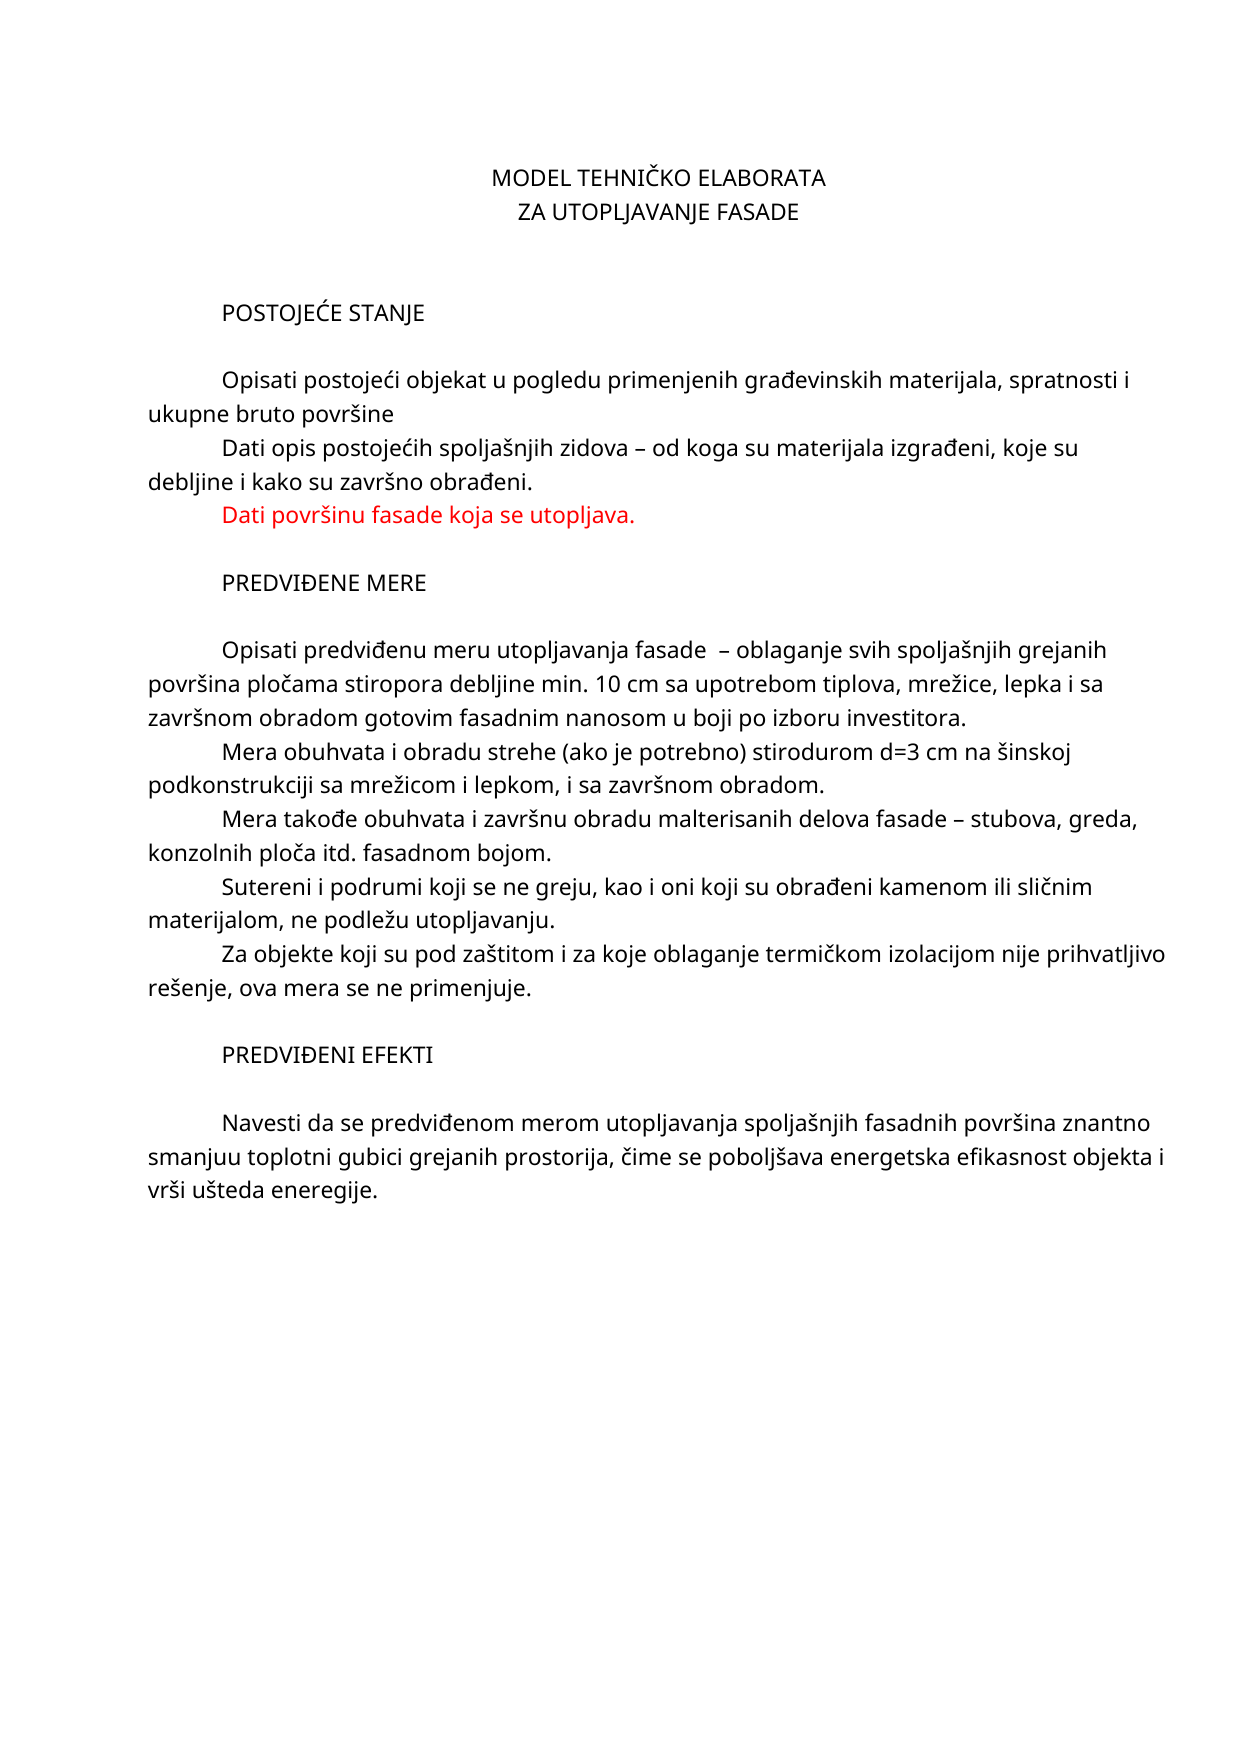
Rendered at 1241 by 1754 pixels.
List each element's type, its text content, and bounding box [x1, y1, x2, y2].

text Mera obuhvata i obradu strehe (ako je potrebno) stirodurom d=3 cm na šinskoj podkonstrukciji sa mrežicom i lepkom, i sa završnom obradom. [148, 736, 1169, 801]
text Mera takođe obuhvata i završnu obradu malterisanih delova fasade – stubova, greda, konzolnih ploča itd. fasadnom bojom. [148, 803, 1169, 868]
text Opisati postojeći objekat u pogledu primenjenih građevinskih materijala, spratnosti i ukupne bruto površine [148, 364, 1169, 429]
text Sutereni i podrumi koji se ne greju, kao i oni koji su obrađeni kamenom ili sličnim materijalom, ne podležu utopljavanju. [148, 871, 1169, 936]
text PREDVIĐENI EFEKTI [148, 1039, 1169, 1071]
text Dati površinu fasade koja se utopljava. [148, 499, 1169, 531]
text MODEL TEHNIČKO ELABORATA [148, 162, 1169, 193]
text Opisati predviđenu meru utopljavanja fasade – oblaganje svih spoljašnjih grejanih površina pločama stiropora debljine min. 10 cm sa upotrebom tiplova, mrežice, lepka i sa završnom obradom gotovim fasadnim nanosom u boji po izboru investitora. [148, 634, 1169, 733]
text POSTOJEĆE STANJE [148, 297, 1169, 328]
text ZA UTOPLJAVANJE FASADE [148, 196, 1169, 227]
text Navesti da se predviđenom merom utopljavanja spoljašnjih fasadnih površina znantno smanjuu toplotni gubici grejanih prostorija, čime se poboljšava energetska efikasnost objekta i vrši ušteda eneregije. [148, 1107, 1169, 1206]
text Za objekte koji su pod zaštitom i za koje oblaganje termičkom izolacijom nije prihvatljivo rešenje, ova mera se ne primenjuje. [148, 938, 1169, 1003]
text PREDVIĐENE MERE [148, 567, 1169, 598]
text Dati opis postojećih spoljašnjih zidova – od koga su materijala izgrađeni, koje su debljine i kako su završno obrađeni. [148, 432, 1169, 497]
